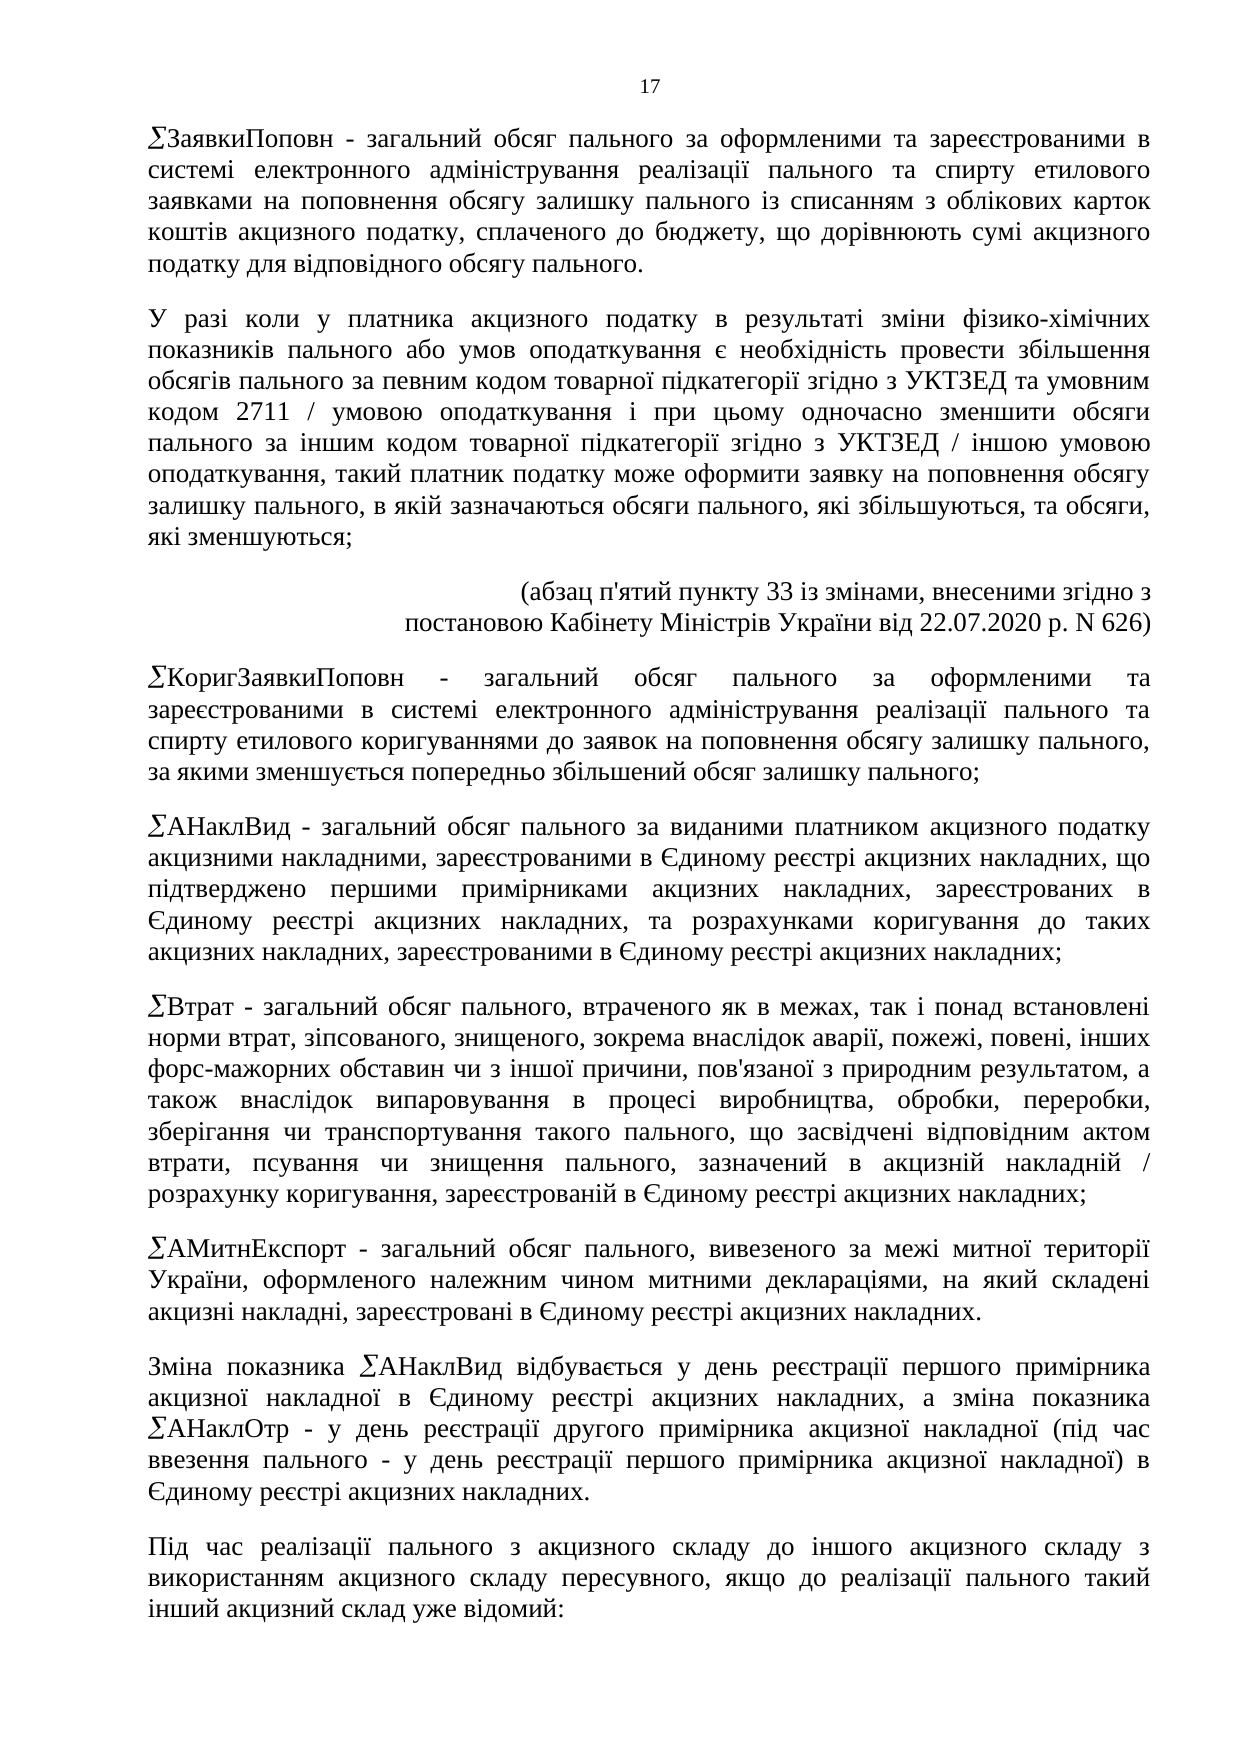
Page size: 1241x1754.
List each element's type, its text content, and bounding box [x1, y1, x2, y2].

text АНаклВид - загальний обсяг пального за виданими платником акцизного податку акцизними накладними, зареєстрованими в Єдиному реєстрі акцизних накладних, що підтверджено першими примірниками акцизних накладних, зареєстрованих в Єдиному реєстрі акцизних накладних, та розрахунками коригування до таких акцизних накладних, зареєстрованими в Єдиному реєстрі акцизних накладних; [148, 810, 1152, 966]
text постановою Кабінету Міністрів України від 22.07.2020 р. N 626) [148, 606, 1152, 637]
text КоригЗаявкиПоповн - загальний обсяг пального за оформленими та зареєстрованими в системі електронного адміністрування реалізації пального та спирту етилового коригуваннями до заявок на поповнення обсягу залишку пального, за якими зменшується попередньо збільшений обсяг залишку пального; [148, 661, 1152, 786]
text Зміна показника АНаклВид відбувається у день реєстрації першого примірника акцизної накладної в Єдиному реєстрі акцизних накладних, а зміна показника АНаклОтр - у день реєстрації другого примірника акцизної накладної (під час ввезення пального - у день реєстрації першого примірника акцизної накладної) в Єдиному реєстрі акцизних накладних. [148, 1350, 1152, 1506]
text (абзац п'ятий пункту 33 із змінами, внесеними згідно з [148, 575, 1152, 606]
text Втрат - загальний обсяг пального, втраченого як в межах, так і понад встановлені норми втрат, зіпсованого, знищеного, зокрема внаслідок аварії, пожежі, повені, інших форс-мажорних обставин чи з іншої причини, пов'язаної з природним результатом, а також внаслідок випаровування в процесі виробництва, обробки, переробки, зберігання чи транспортування такого пального, що засвідчені відповідним актом втрати, псування чи знищення пального, зазначений в акцизній накладній / розрахунку коригування, зареєстрованій в Єдиному реєстрі акцизних накладних; [148, 990, 1152, 1208]
text У разі коли у платника акцизного податку в результаті зміни фізико-хімічних показників пального або умов оподаткування є необхідність провести збільшення обсягів пального за певним кодом товарної підкатегорії згідно з УКТЗЕД та умовним кодом 2711 / умовою оподаткування і при цьому одночасно зменшити обсяги пального за іншим кодом товарної підкатегорії згідно з УКТЗЕД / іншою умовою оподаткування, такий платник податку може оформити заявку на поповнення обсягу залишку пального, в якій зазначаються обсяги пального, які збільшуються, та обсяги, які зменшуються; [148, 302, 1152, 551]
text АМитнЕкспорт - загальний обсяг пального, вивезеного за межі митної території України, оформленого належним чином митними деклараціями, на який складені акцизні накладні, зареєстровані в Єдиному реєстрі акцизних накладних. [148, 1232, 1152, 1326]
text ЗаявкиПоповн - загальний обсяг пального за оформленими та зареєстрованими в системі електронного адміністрування реалізації пального та спирту етилового заявками на поповнення обсягу залишку пального із списанням з облікових карток коштів акцизного податку, сплаченого до бюджету, що дорівнюють сумі акцизного податку для відповідного обсягу пального. [148, 122, 1152, 278]
text Під час реалізації пального з акцизного складу до іншого акцизного складу з використанням акцизного складу пересувного, якщо до реалізації пального такий інший акцизний склад уже відомий: [148, 1530, 1152, 1623]
